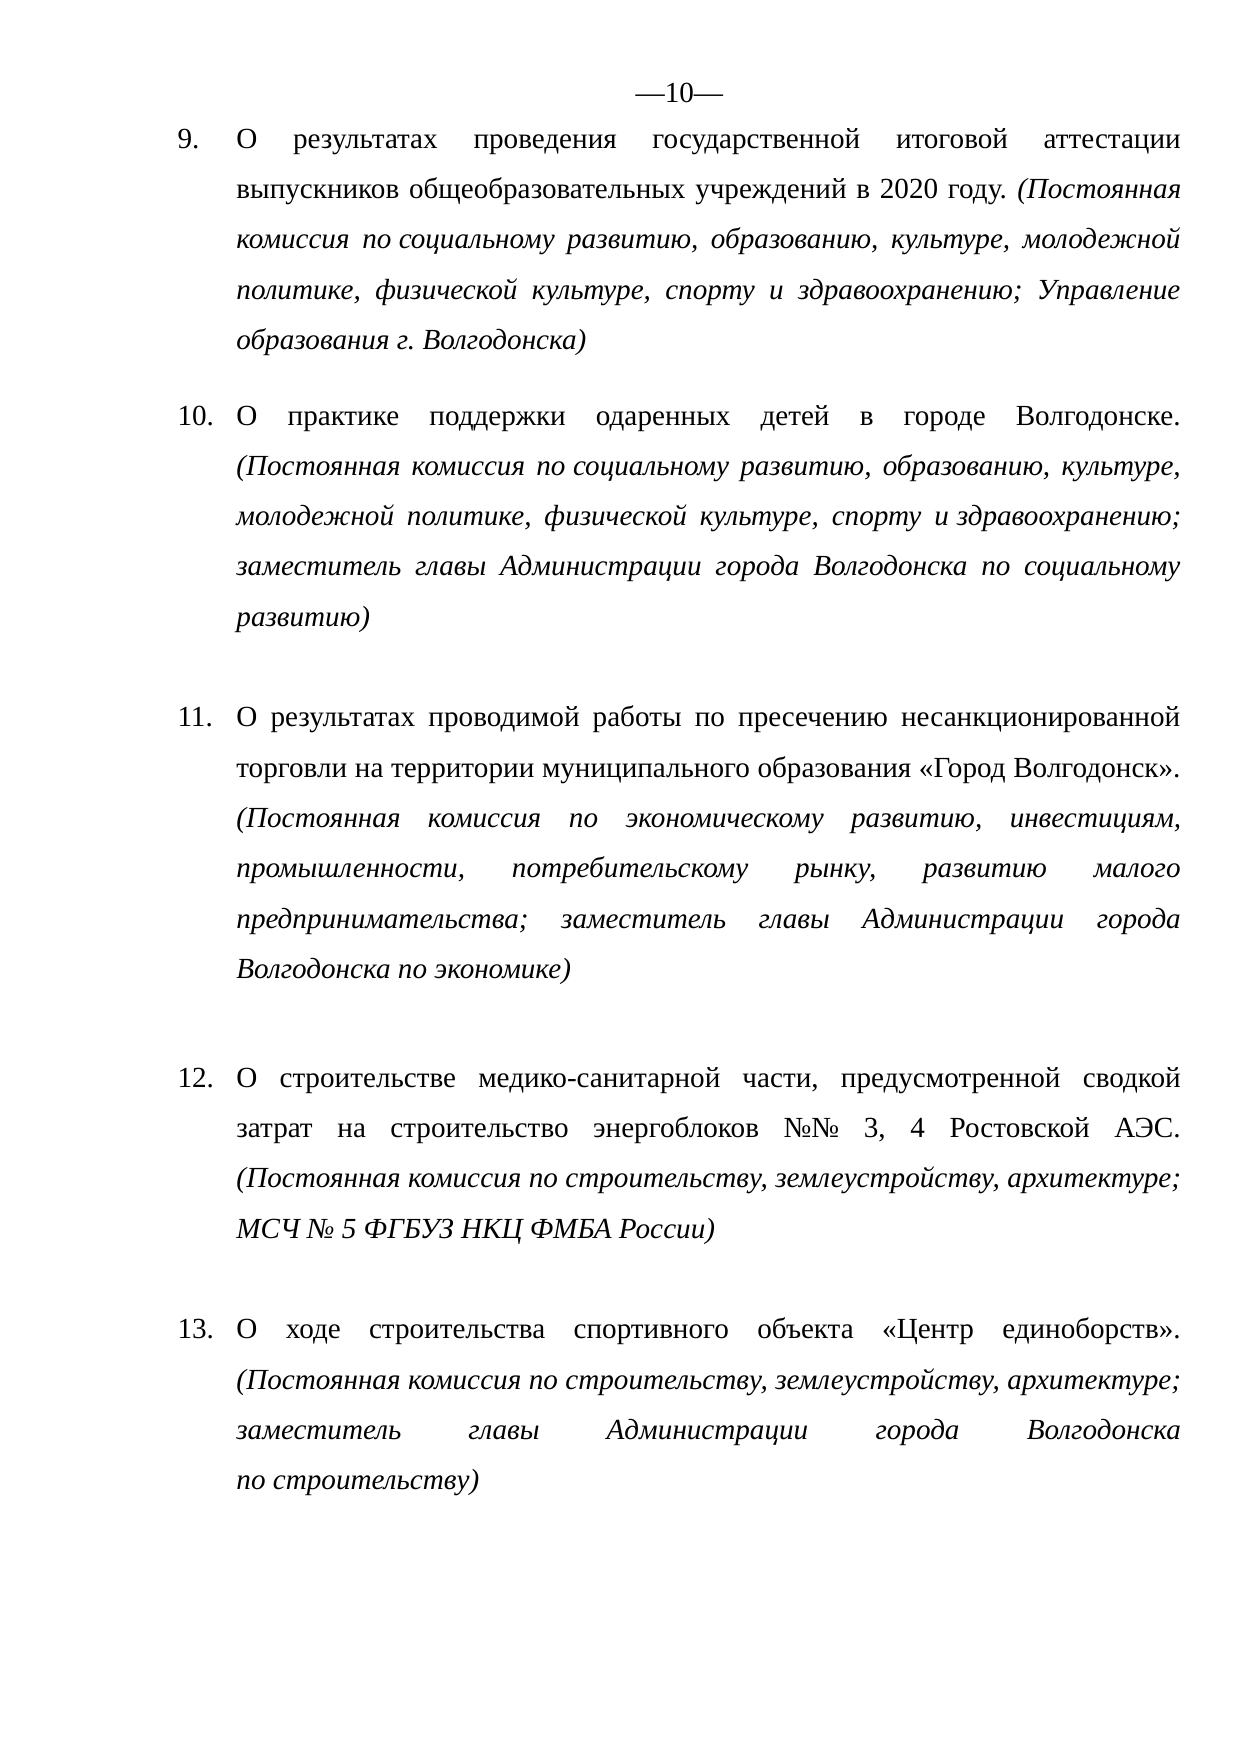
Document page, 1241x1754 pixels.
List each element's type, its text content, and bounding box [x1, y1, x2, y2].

list О ходе строительства спортивного объекта «Центр единоборств». (Постоянная комиссия по строительству, землеустройству, архитектуре; заместитель главы Администрации города Волгодонска по строительству) [177, 1311, 1181, 1496]
list О результатах проводимой работы по пресечению несанкционированной торговли на территории муниципального образования «Город Волгодонск». (Постоянная комиссия по экономическому развитию, инвестициям, промышленности, потребительскому рынку, развитию малого предпринимательства; заместитель главы Администрации города Волгодонска по экономике) [177, 699, 1181, 984]
list О результатах проведения государственной итоговой аттестации выпускников общеобразовательных учреждений в 2020 году. (Постоянная комиссия по социальному развитию, образованию, культуре, молодежной политике, физической культуре, спорту и здравоохранению; Управление образования г. Волгодонска) [177, 121, 1181, 356]
list О строительстве медико-санитарной части, предусмотренной сводкой затрат на строительство энергоблоков №№ 3, 4 Ростовской АЭС. (Постоянная комиссия по строительству, землеустройству, архитектуре; МСЧ № 5 ФГБУЗ НКЦ ФМБА России) [177, 1060, 1181, 1244]
list О практике поддержки одаренных детей в городе Волгодонске. (Постоянная комиссия по социальному развитию, образованию, культуре, молодежной политике, физической культуре, спорту и здравоохранению; заместитель главы Администрации города Волгодонска по социальному развитию) [177, 398, 1181, 632]
